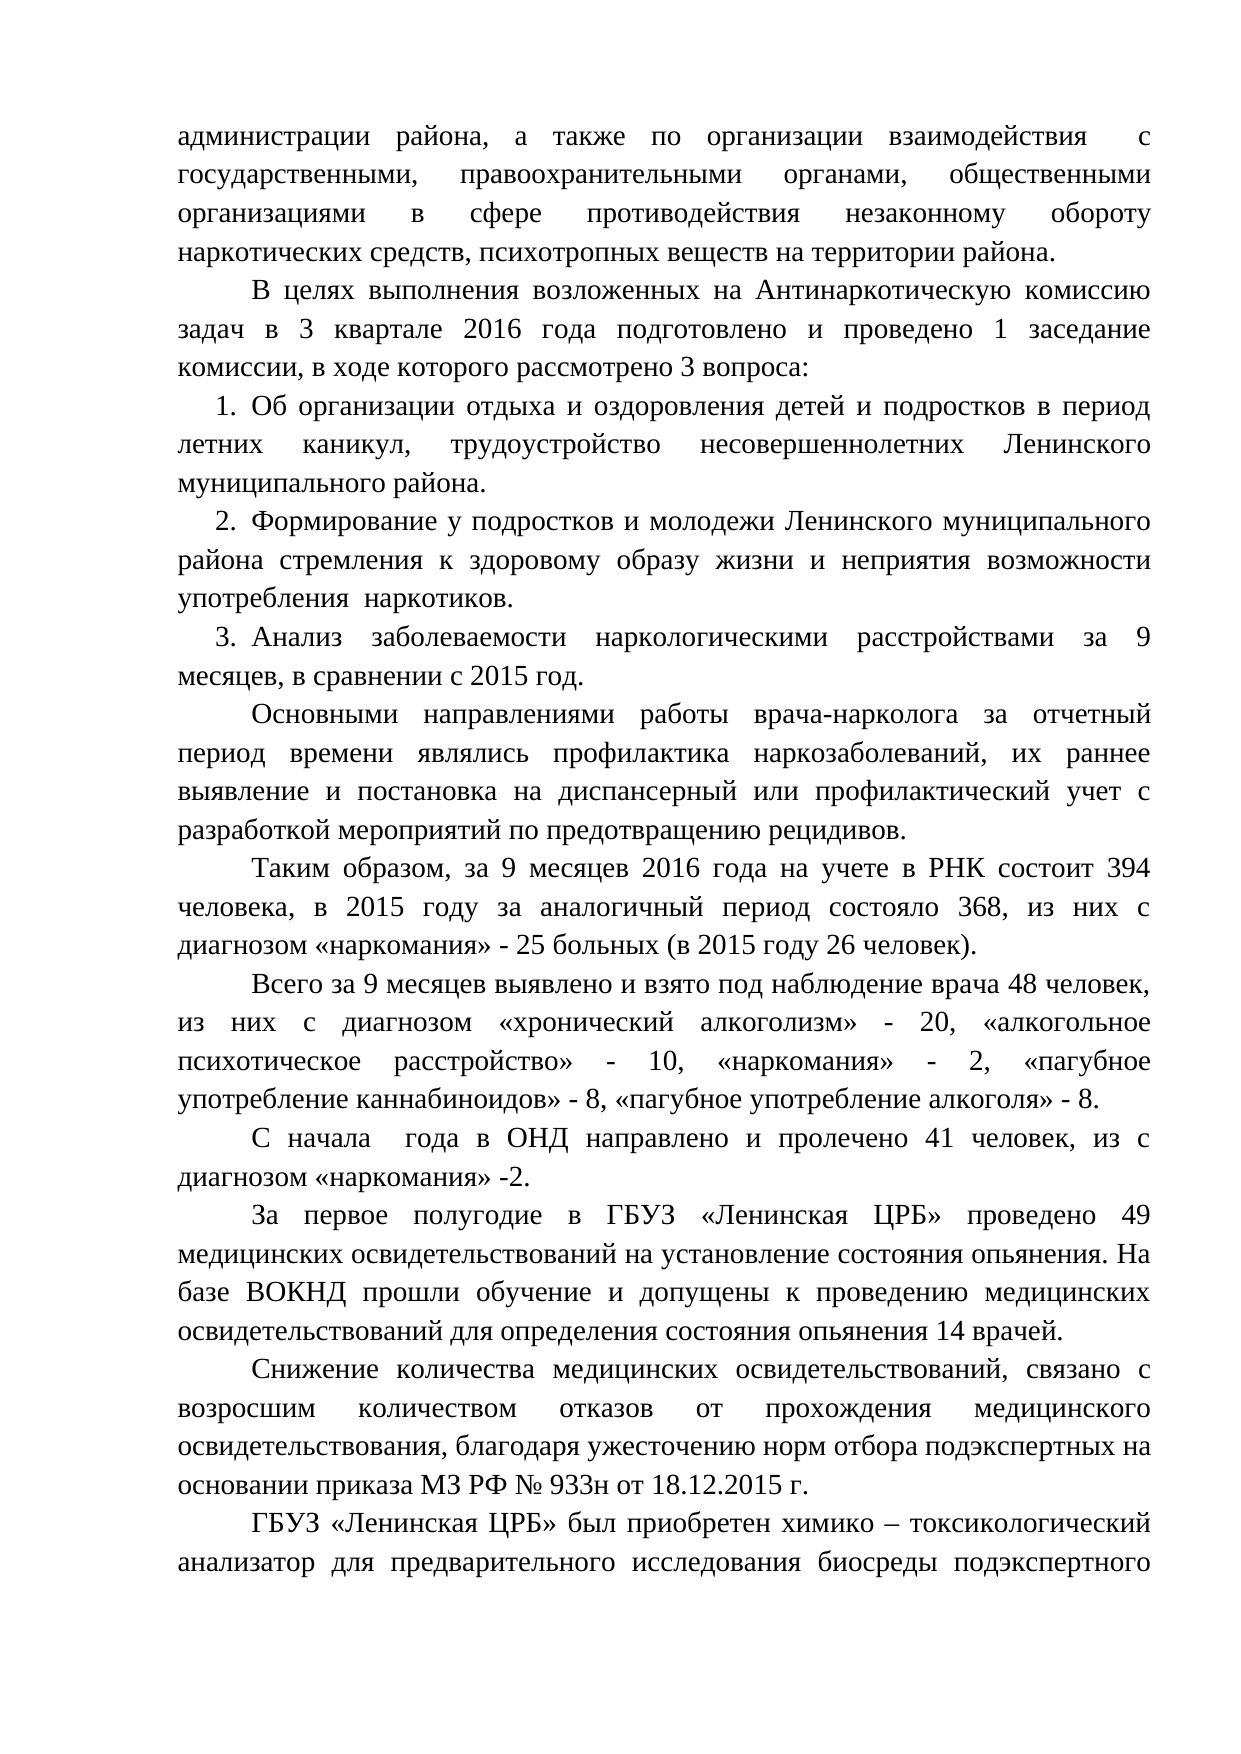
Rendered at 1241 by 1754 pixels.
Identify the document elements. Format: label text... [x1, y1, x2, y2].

text За первое полугодие в ГБУЗ «Ленинская ЦРБ» проведено 49 медицинских освидетельствований на установление состояния опьянения. На базе ВОКНД прошли обучение и допущены к проведению медицинских освидетельствований для определения состояния опьянения 14 врачей. [177, 1197, 1152, 1346]
text Всего за 9 месяцев выявлено и взято под наблюдение врача 48 человек, из них с диагнозом «хронический алкоголизм» - 20, «алкогольное психотическое расстройство» - 10, «наркомания» - 2, «пагубное употребление каннабиноидов» - 8, «пагубное употребление алкоголя» - 8. [177, 966, 1152, 1115]
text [177, 1506, 1152, 1578]
text Снижение количества медицинских освидетельствований, связано с возросшим количеством отказов от прохождения медицинского освидетельствования, благодаря ужесточению норм отбора подэкспертных на основании приказа МЗ РФ № 933н от 18.12.2015 г. [177, 1351, 1152, 1501]
text Таким образом, за 9 месяцев 2016 года на учете в РНК состоит 394 человека, в 2015 году за аналогичный период состояло 368, из них с диагнозом «наркомания» - 25 больных (в 2015 году 26 человек). [177, 850, 1152, 961]
text В целях выполнения возложенных на Антинаркотическую комиссию задач в 3 квартале 2016 года подготовлено и проведено 1 заседание комиссии, в ходе которого рассмотрено 3 вопроса: [177, 272, 1152, 383]
list Об организации отдыха и оздоровления детей и подростков в период летних каникул, трудоустройство несовершеннолетних Ленинского муниципального района. [177, 388, 1152, 498]
list Формирование у подростков и молодежи Ленинского муниципального района стремления к здоровому образу жизни и неприятия возможности употребления наркотиков. [177, 503, 1152, 614]
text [177, 118, 1152, 267]
text Основными направлениями работы врача-нарколога за отчетный период времени являлись профилактика наркозаболеваний, их раннее выявление и постановка на диспансерный или профилактический учет с разработкой мероприятий по предотвращению рецидивов. [177, 696, 1152, 845]
text С начала года в ОНД направлено и пролечено 41 человек, из с диагнозом «наркомания» -2. [177, 1120, 1152, 1192]
list Анализ заболеваемости наркологическими расстройствами за 9 месяцев, в сравнении с 2015 год. [177, 619, 1152, 691]
